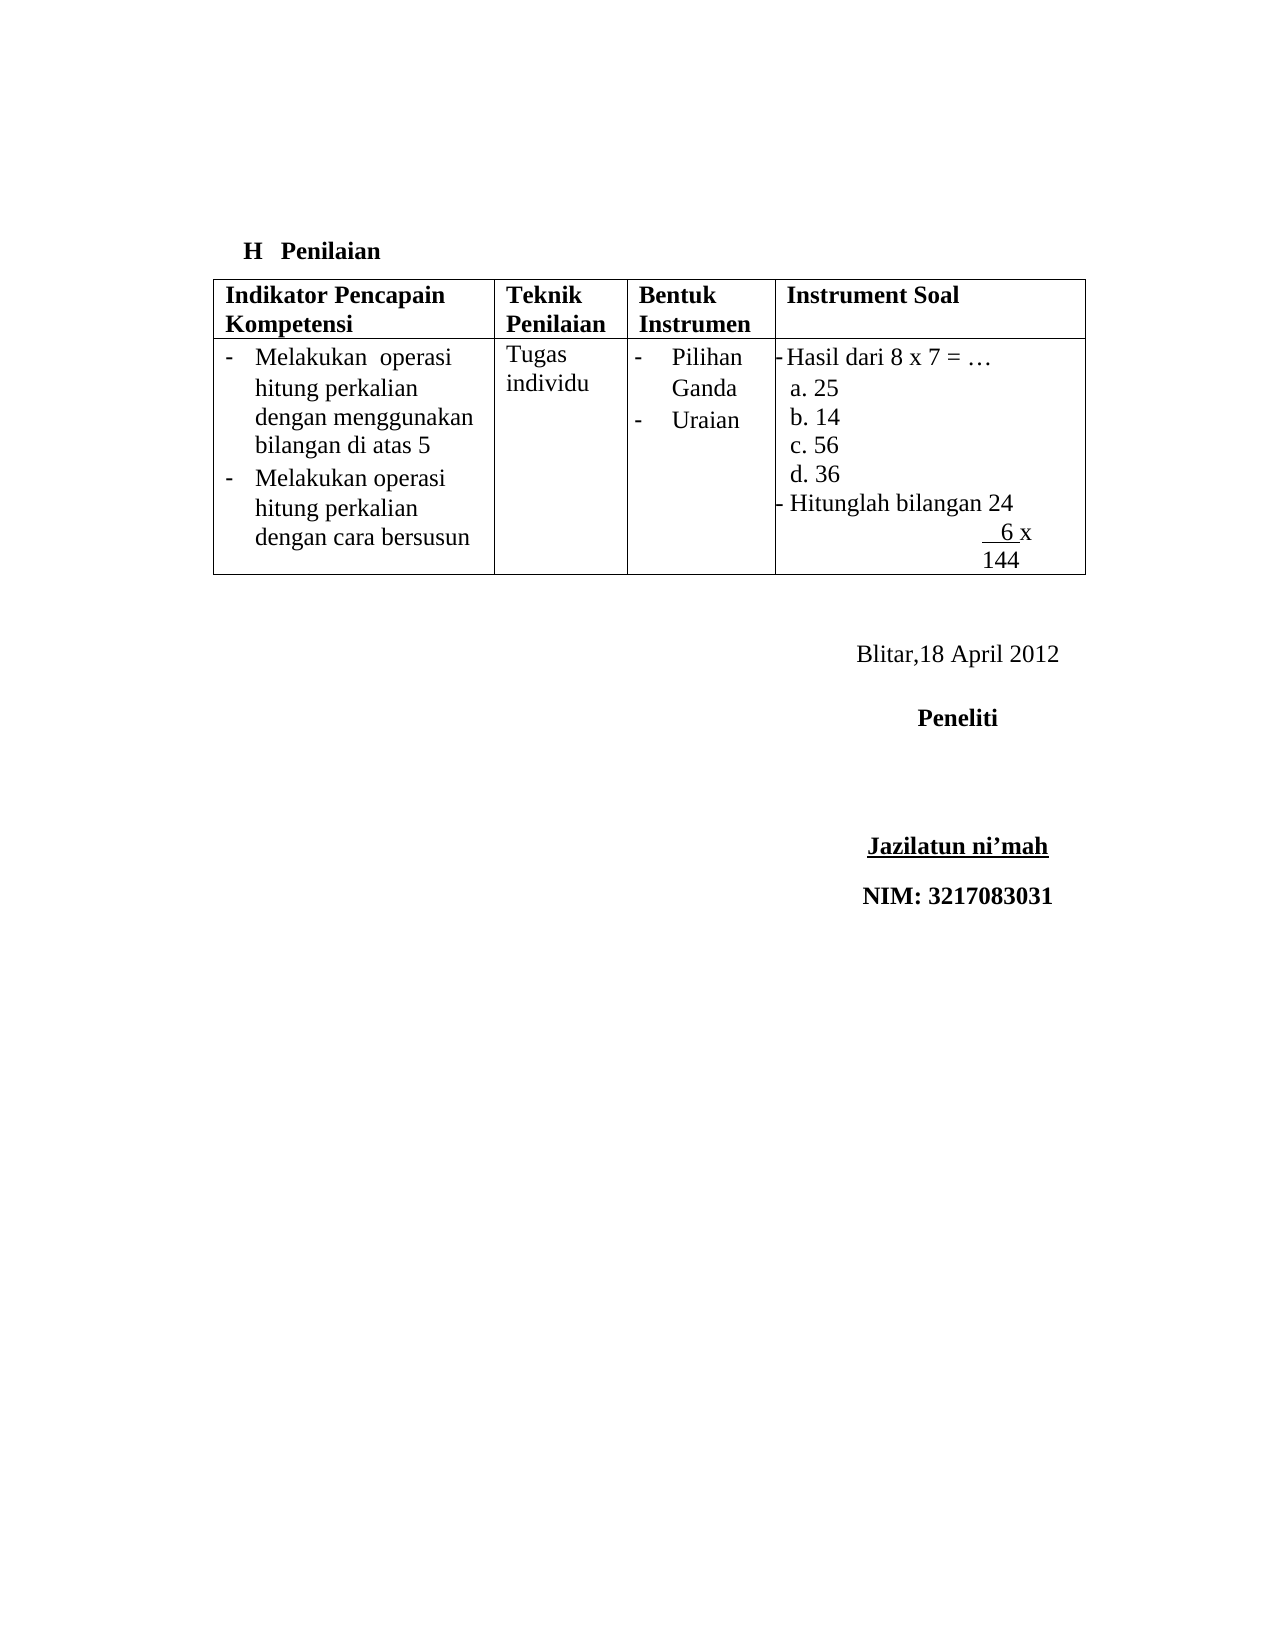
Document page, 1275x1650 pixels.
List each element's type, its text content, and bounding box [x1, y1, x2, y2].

text Blitar,18 April 2012 [817, 639, 1098, 668]
table_cell Hasil dari 8 x 7 = … a. 25 b. 14 c. 56 d. 36 - Hitunglah bilangan 24 6 x 144 [776, 339, 1085, 574]
table_header Instrument Soal [776, 280, 1085, 338]
text Peneliti [817, 703, 1098, 732]
text NIM: 3217083031 [817, 881, 1098, 909]
list Penilaian [243, 236, 1098, 265]
table_cell Melakukan operasi hitung perkalian dengan menggunakan bilangan di atas 5 Melakukan operasi hitung perkalian dengan cara bersusun [214, 339, 494, 574]
table_header Bentuk Instrumen [628, 280, 775, 338]
table_header Teknik Penilaian [495, 280, 627, 338]
text Jazilatun ni’mah [817, 831, 1098, 860]
table_cell Tugas individu [495, 339, 627, 574]
table_header Indikator Pencapain Kompetensi [214, 280, 494, 338]
table_cell Pilihan Ganda Uraian [628, 339, 775, 574]
